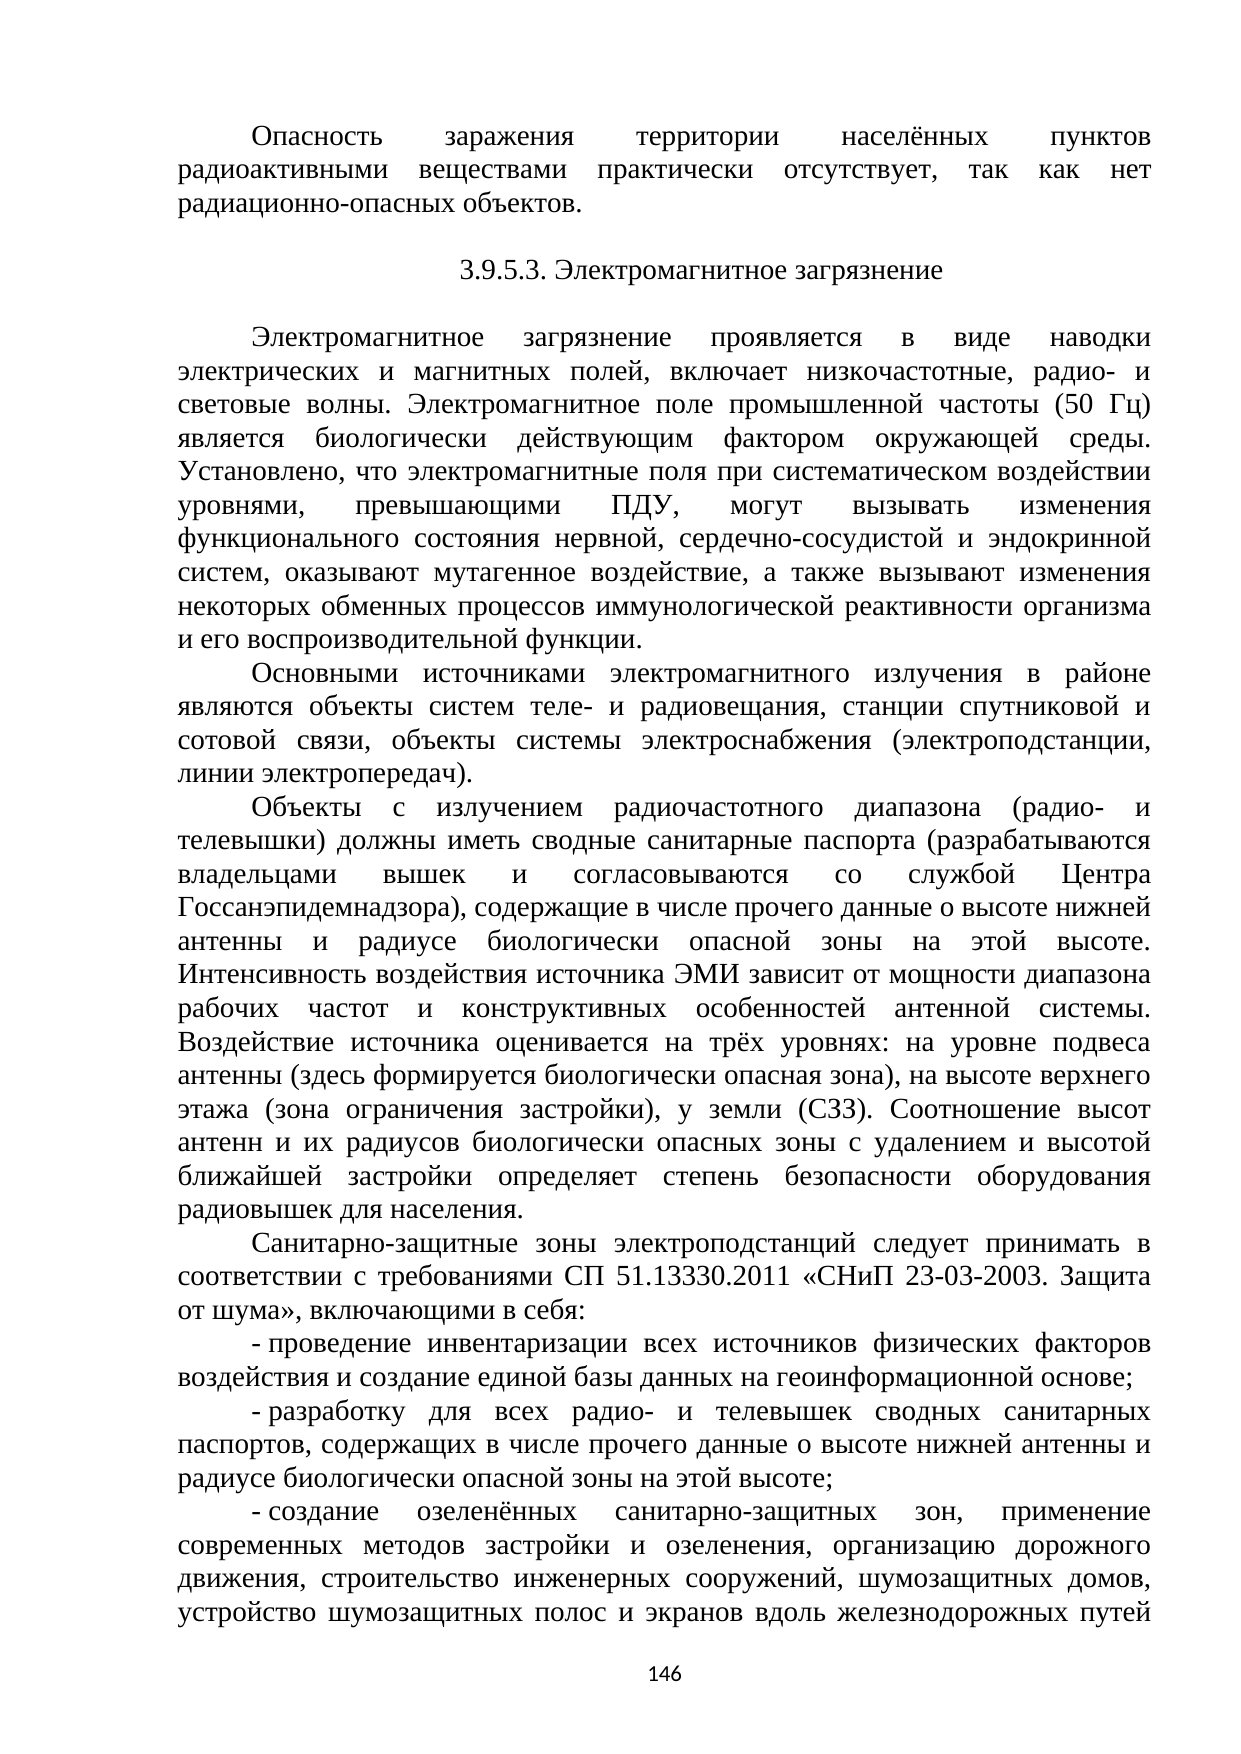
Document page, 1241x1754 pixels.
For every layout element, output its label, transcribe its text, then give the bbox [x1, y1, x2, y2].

text Объекты с излучением радиочастотного диапазона (радио- и телевышки) должны иметь сводные санитарные паспорта (разрабатываются владельцами вышек и согласовываются со службой Центра Госсанэпидемнадзора), содержащие в числе прочего данные о высоте нижней антенны и радиусе биологически опасной зоны на этой высоте. Интенсивность воздействия источника ЭМИ зависит от мощности диапазона рабочих частот и конструктивных особенностей антенной системы. Воздействие источника оценивается на трёх уровнях: на уровне подвеса антенны (здесь формируется биологически опасная зона), на высоте верхнего этажа (зона ограничения застройки), у земли (СЗЗ). Соотношение высот антенн и их радиусов биологически опасных зоны с удалением и высотой ближайшей застройки определяет степень безопасности оборудования радиовышек для населения. [177, 789, 1152, 1225]
text Электромагнитное загрязнение проявляется в виде наводки электрических и магнитных полей, включает низкочастотные, радио- и световые волны. Электромагнитное поле промышленной частоты (50 Гц) является биологически действующим фактором окружающей среды. Установлено, что электромагнитные поля при систематическом воздействии уровнями, превышающими ПДУ, могут вызывать изменения функционального состояния нервной, сердечно-сосудистой и эндокринной систем, оказывают мутагенное воздействие, а также вызывают изменения некоторых обменных процессов иммунологической реактивности организма и его воспроизводительной функции. [177, 319, 1152, 655]
text - разработку для всех радио- и телевышек сводных санитарных паспортов, содержащих в числе прочего данные о высоте нижней антенны и радиусе биологически опасной зоны на этой высоте; [177, 1393, 1152, 1493]
text Основными источниками электромагнитного излучения в районе являются объекты систем теле- и радиовещания, станции спутниковой и сотовой связи, объекты системы электроснабжения (электроподстанции, линии электропередач). [177, 655, 1152, 789]
text - проведение инвентаризации всех источников физических факторов воздействия и создание единой базы данных на геоинформационной основе; [177, 1326, 1152, 1393]
text 3.9.5.3. Электромагнитное загрязнение [177, 252, 1152, 286]
text Опасность заражения территории населённых пунктов радиоактивными веществами практически отсутствует, так как нет радиационно-опасных объектов. [177, 118, 1152, 219]
text Санитарно-защитные зоны электроподстанций следует принимать в соответствии с требованиями СП 51.13330.2011 «СНиП 23-03-2003. Защита от шума», включающими в себя: [177, 1225, 1152, 1326]
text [177, 1493, 1152, 1627]
